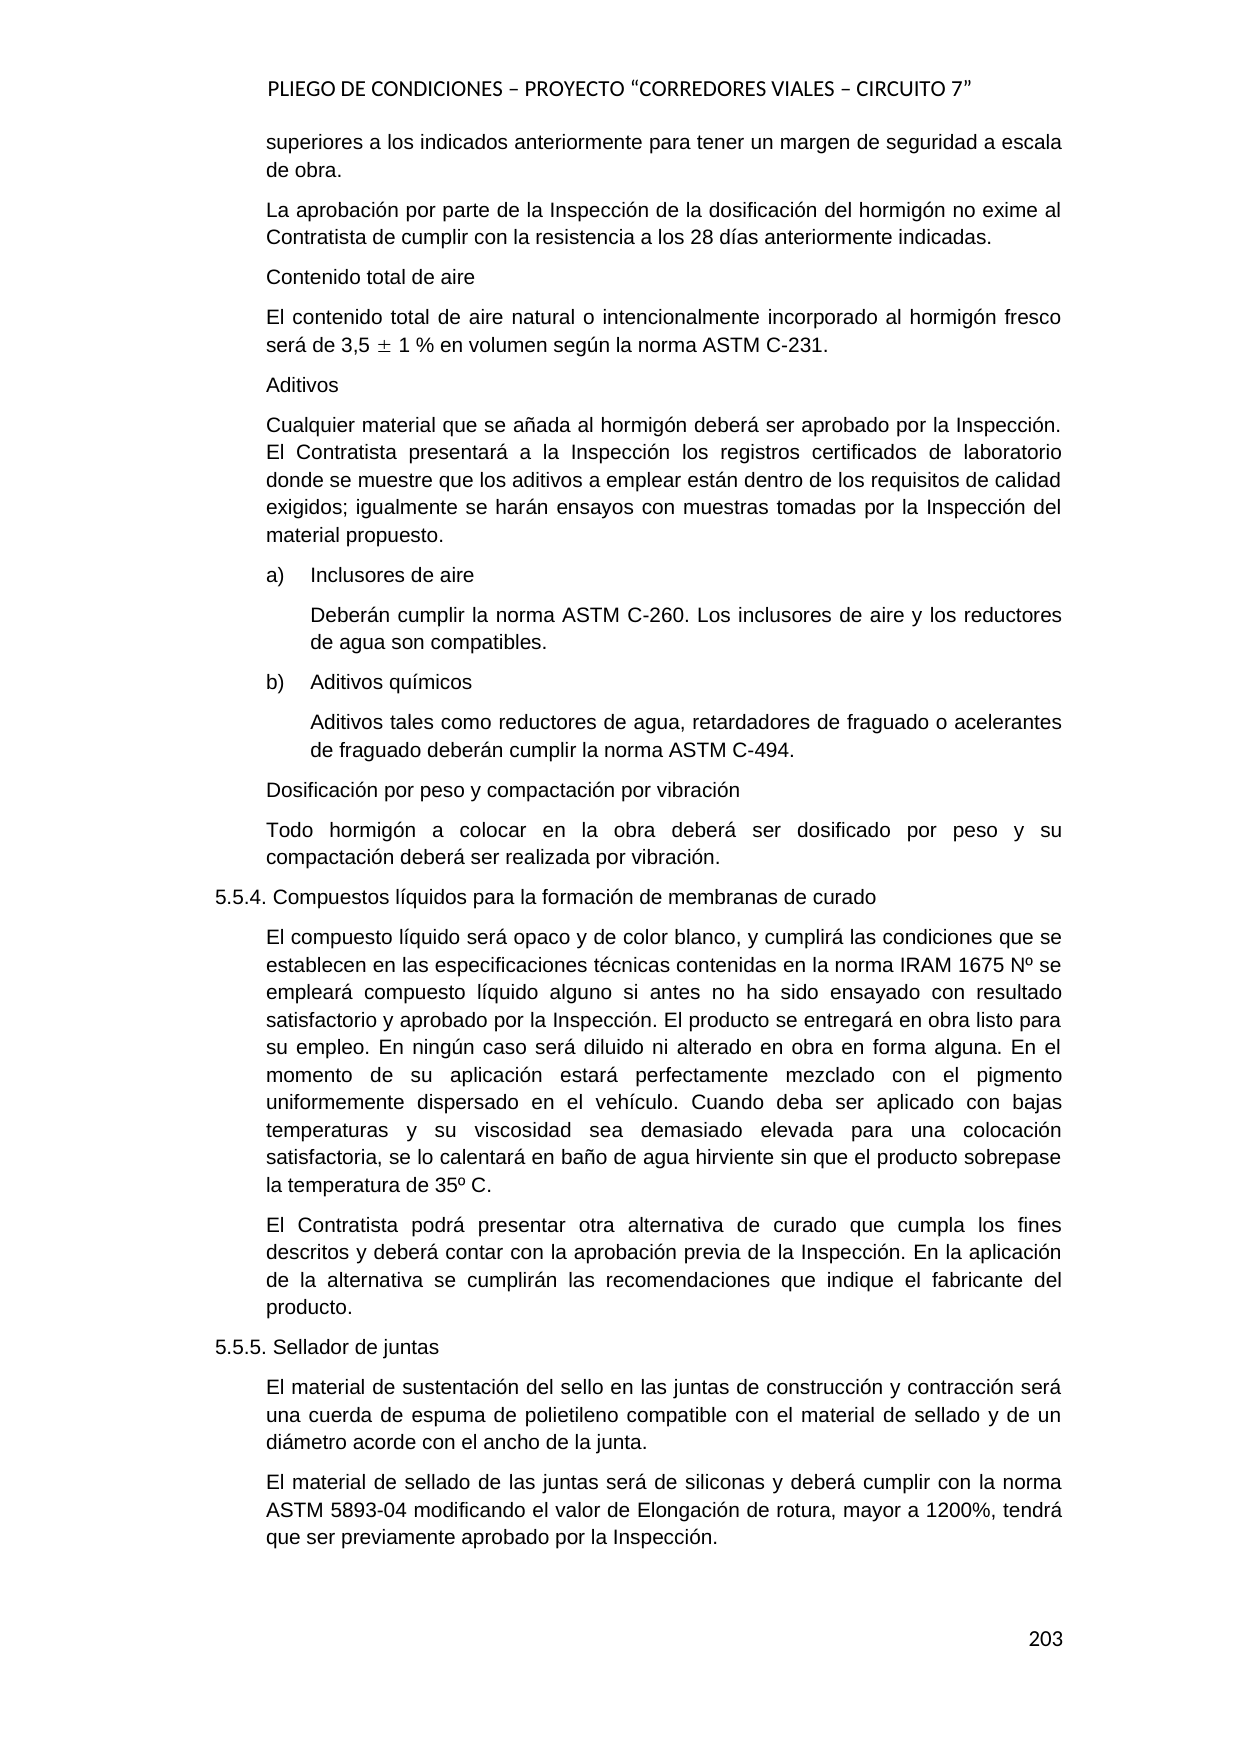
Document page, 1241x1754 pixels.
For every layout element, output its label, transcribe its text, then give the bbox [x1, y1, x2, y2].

text 5.5.5. Sellador de juntas [215, 1335, 1063, 1359]
text El compuesto líquido será opaco y de color blanco, y cumplirá las condiciones que se establecen en las especificaciones técnicas contenidas en la norma IRAM 1675 Nº se empleará compuesto líquido alguno si antes no ha sido ensayado con resultado satisfactorio y aprobado por la Inspección. El producto se entregará en obra listo para su empleo. En ningún caso será diluido ni alterado en obra en forma alguna. En el momento de su aplicación estará perfectamente mezclado con el pigmento uniformemente dispersado en el vehículo. Cuando deba ser aplicado con bajas temperaturas y su viscosidad sea demasiado elevada para una colocación satisfactoria, se lo calentará en baño de agua hirviente sin que el producto sobrepase la temperatura de 35º C. [266, 925, 1063, 1196]
text El Contratista podrá presentar otra alternativa de curado que cumpla los fines descritos y deberá contar con la aprobación previa de la Inspección. En la aplicación de la alternativa se cumplirán las recomendaciones que indique el fabricante del producto. [266, 1212, 1063, 1319]
text Aditivos tales como reductores de agua, retardadores de fraguado o acelerantes de fraguado deberán cumplir la norma ASTM C-494. [310, 710, 1063, 761]
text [266, 130, 1063, 181]
text Aditivos [266, 372, 1063, 396]
text El material de sellado de las juntas será de siliconas y deberá cumplir con la norma ASTM 5893-04 modificando el valor de Elongación de rotura, mayor a 1200%, tendrá que ser previamente aprobado por la Inspección. [266, 1470, 1063, 1549]
text El contenido total de aire natural o intencionalmente incorporado al hormigón fresco será de 3,5 1 % en volumen según la norma ASTM C-231. [266, 305, 1063, 356]
text a) Inclusores de aire [266, 562, 1063, 586]
text Todo hormigón a colocar en la obra deberá ser dosificado por peso y su compactación deberá ser realizada por vibración. [266, 817, 1063, 869]
text Dosificación por peso y compactación por vibración [266, 777, 1063, 801]
text Cualquier material que se añada al hormigón deberá ser aprobado por la Inspección. El Contratista presentará a la Inspección los registros certificados de laboratorio donde se muestre que los aditivos a emplear están dentro de los requisitos de calidad exigidos; igualmente se harán ensayos con muestras tomadas por la Inspección del material propuesto. [266, 412, 1063, 546]
text 5.5.4. Compuestos líquidos para la formación de membranas de curado [215, 885, 1063, 909]
text La aprobación por parte de la Inspección de la dosificación del hormigón no exime al Contratista de cumplir con la resistencia a los 28 días anteriormente indicadas. [266, 197, 1063, 249]
text Deberán cumplir la norma ASTM C-260. Los inclusores de aire y los reductores de agua son compatibles. [310, 602, 1063, 654]
text Contenido total de aire [266, 265, 1063, 289]
text El material de sustentación del sello en las juntas de construcción y contracción será una cuerda de espuma de polietileno compatible con el material de sellado y de un diámetro acorde con el ancho de la junta. [266, 1375, 1063, 1454]
text b) Aditivos químicos [266, 670, 1063, 694]
